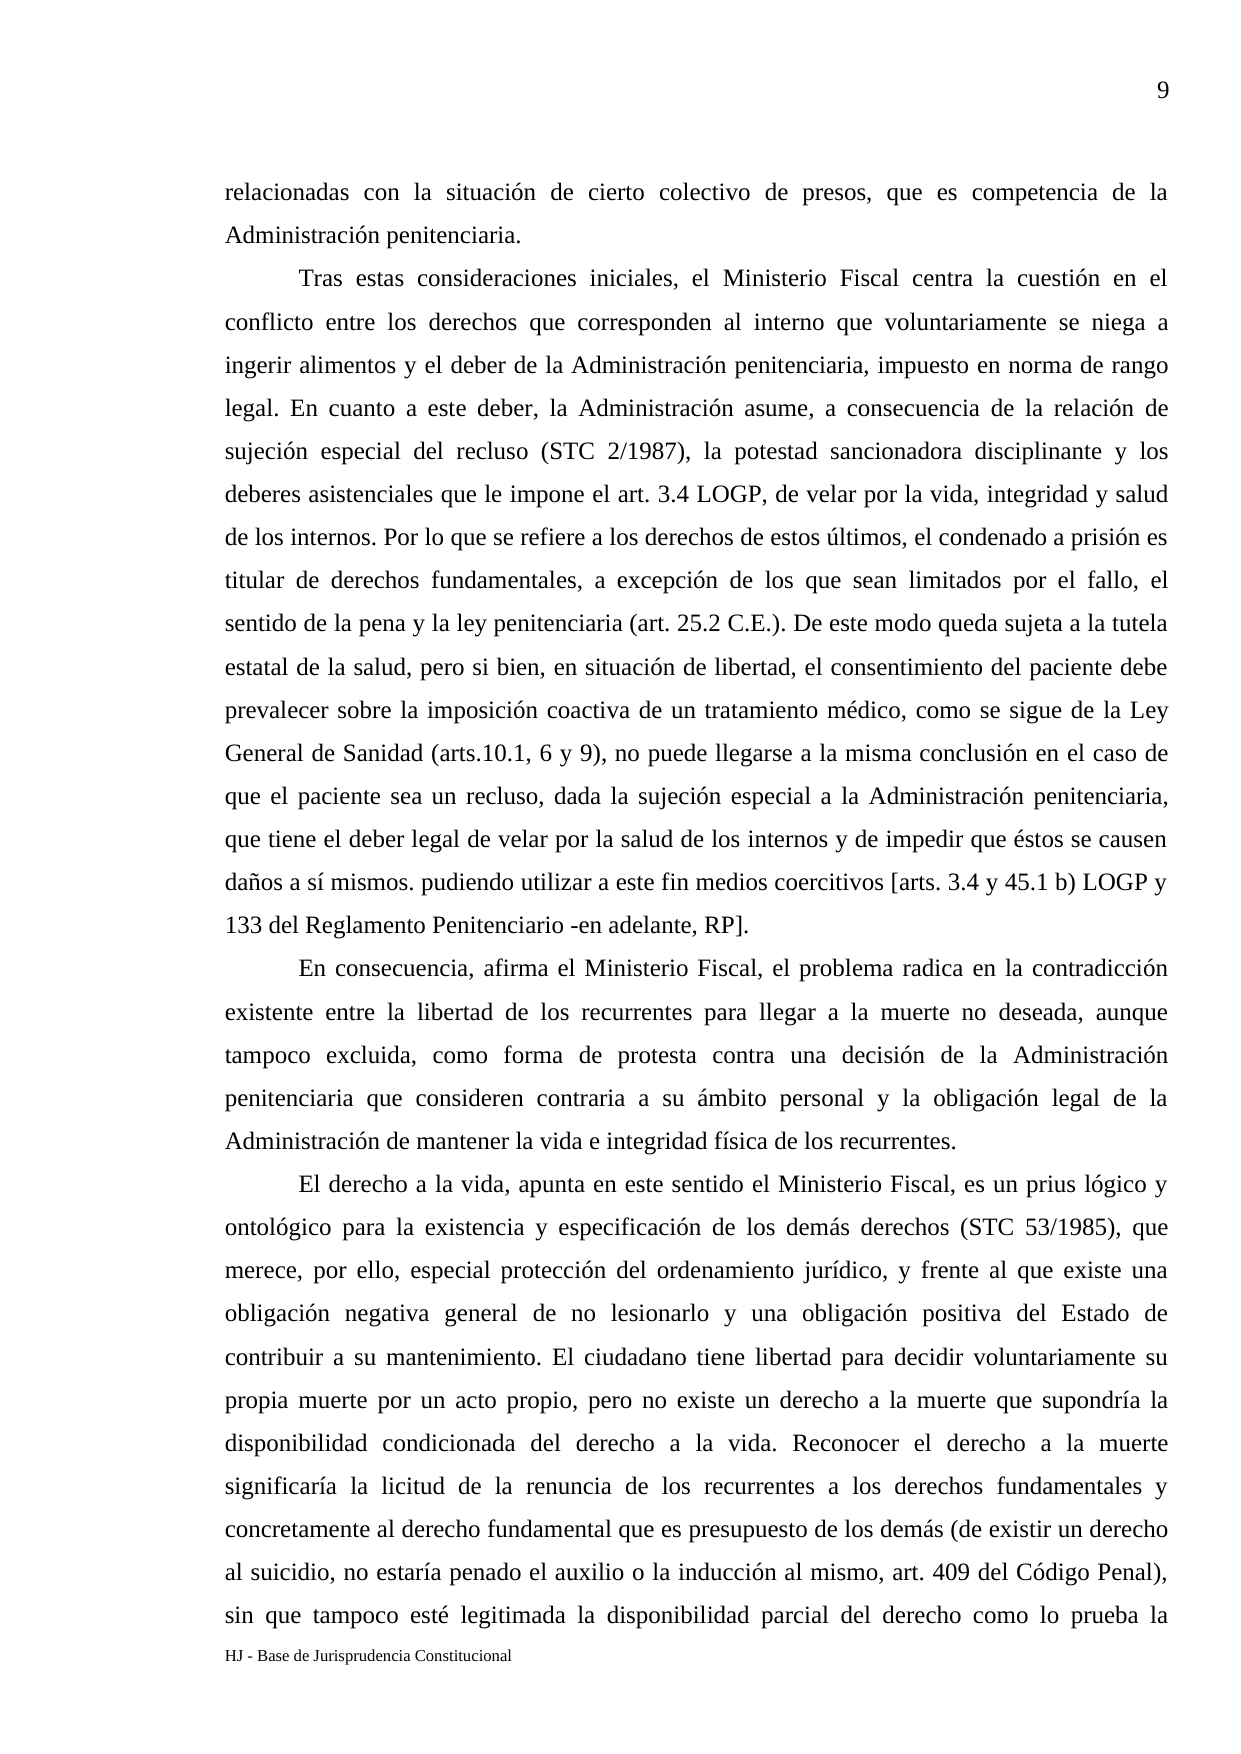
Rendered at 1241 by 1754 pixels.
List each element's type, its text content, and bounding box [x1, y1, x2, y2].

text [224, 177, 1169, 249]
text En consecuencia, afirma el Ministerio Fiscal, el problema radica en la contradicción existente entre la libertad de los recurrentes para llegar a la muerte no deseada, aunque tampoco excluida, como forma de protesta contra una decisión de la Administración penitenciaria que consideren contraria a su ámbito personal y la obligación legal de la Administración de mantener la vida e integridad física de los recurrentes. [224, 953, 1169, 1155]
text Tras estas consideraciones iniciales, el Ministerio Fiscal centra la cuestión en el conflicto entre los derechos que corresponden al interno que voluntariamente se niega a ingerir alimentos y el deber de la Administración penitenciaria, impuesto en norma de rango legal. En cuanto a este deber, la Administración asume, a consecuencia de la relación de sujeción especial del recluso (STC 2/1987), la potestad sancionadora disciplinante y los deberes asistenciales que le impone el art. 3.4 LOGP, de velar por la vida, integridad y salud de los internos. Por lo que se refiere a los derechos de estos últimos, el condenado a prisión es titular de derechos fundamentales, a excepción de los que sean limitados por el fallo, el sentido de la pena y la ley penitenciaria (art. 25.2 C.E.). De este modo queda sujeta a la tutela estatal de la salud, pero si bien, en situación de libertad, el consentimiento del paciente debe prevalecer sobre la imposición coactiva de un tratamiento médico, como se sigue de la Ley General de Sanidad (arts.10.1, 6 y 9), no puede llegarse a la misma conclusión en el caso de que el paciente sea un recluso, dada la sujeción especial a la Administración penitenciaria, que tiene el deber legal de velar por la salud de los internos y de impedir que éstos se causen daños a sí mismos. pudiendo utilizar a este fin medios coercitivos [arts. 3.4 y 45.1 b) LOGP y 133 del Reglamento Penitenciario -en adelante, RP]. [224, 263, 1169, 939]
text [224, 1169, 1169, 1629]
